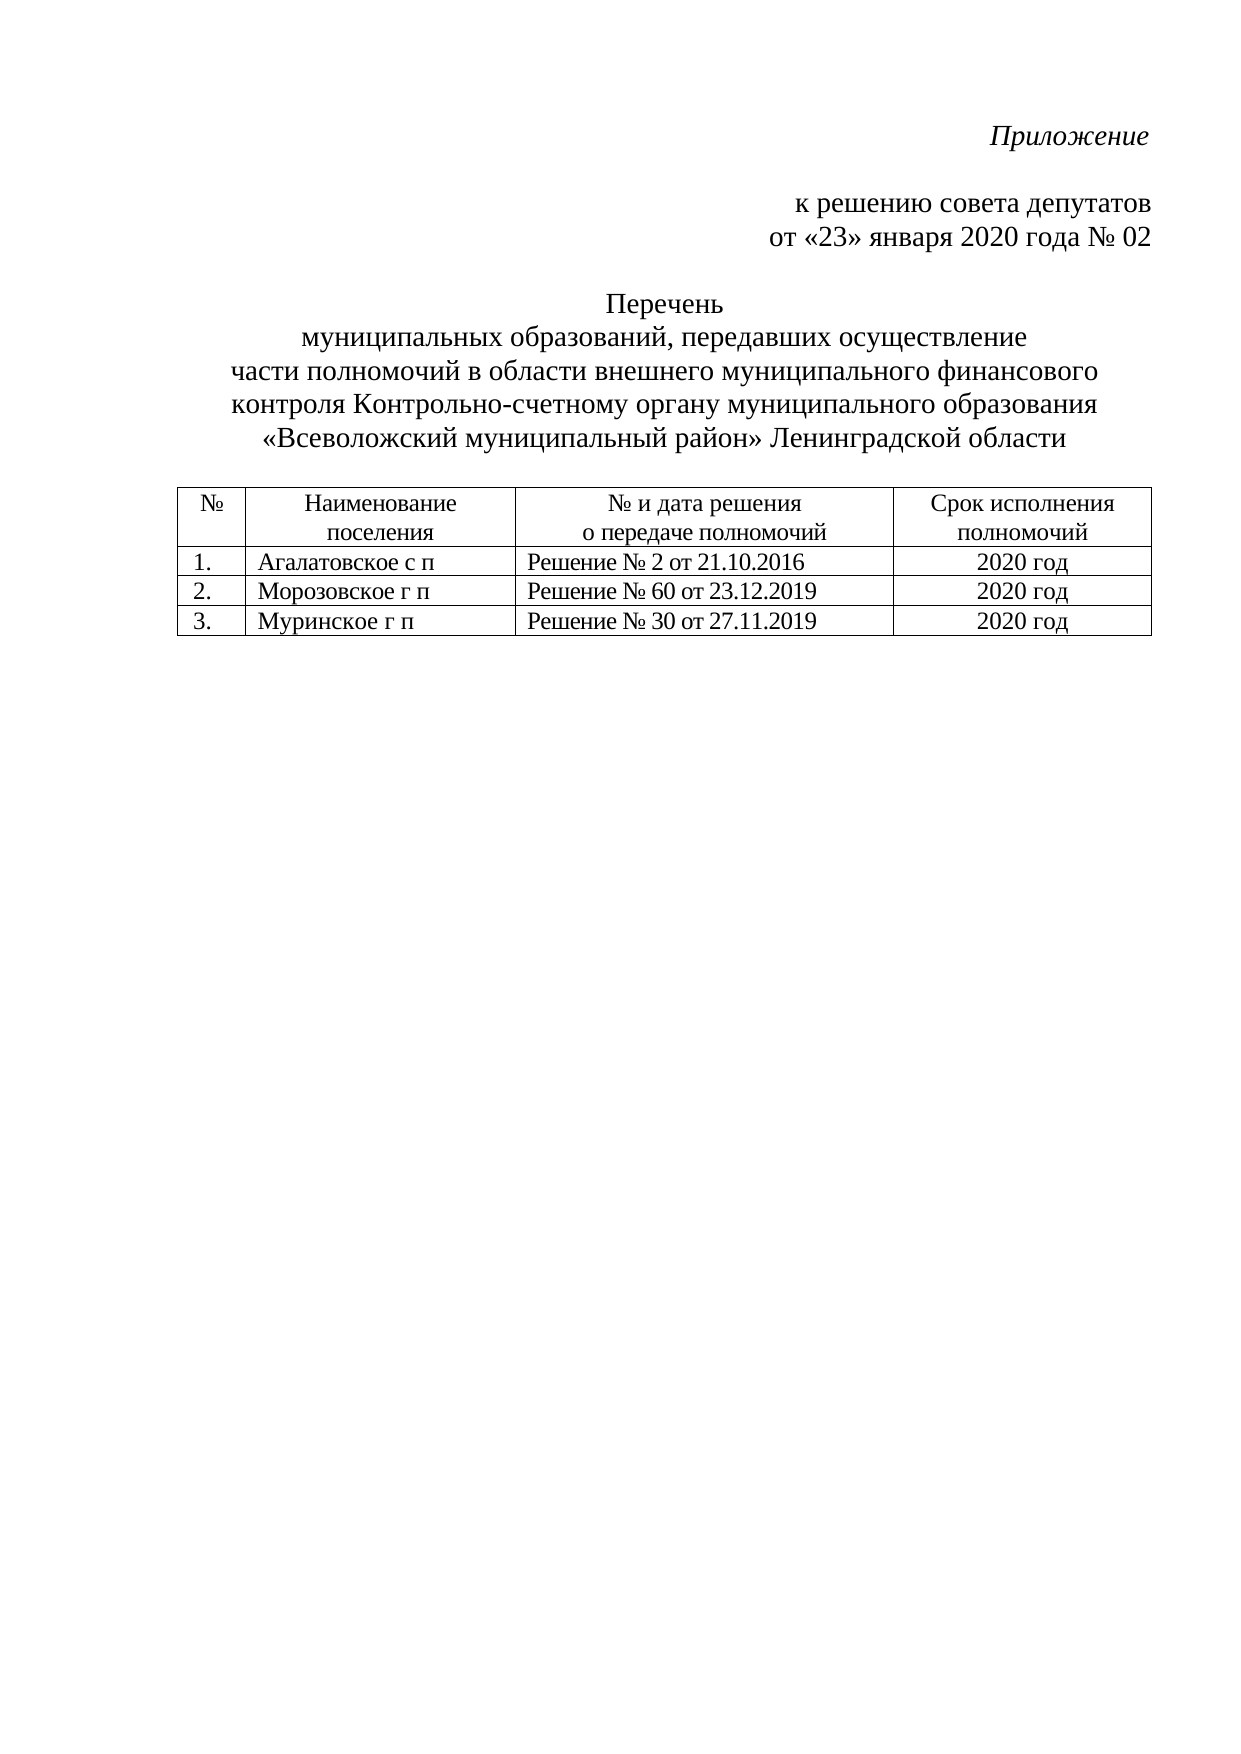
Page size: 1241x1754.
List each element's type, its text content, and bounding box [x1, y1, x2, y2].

table_cell [234, 576, 245, 605]
text части полномочий в области внешнего муниципального финансового контроля Контрольно-счетному органу муниципального образования «Всеволожский муниципальный район» Ленинградской области [177, 353, 1152, 453]
table_header № и дата решения о передаче полномочий [516, 488, 893, 546]
text к решению совета депутатов [177, 185, 1152, 219]
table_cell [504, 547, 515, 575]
text от «23» января 2020 года № 02 [177, 219, 1152, 252]
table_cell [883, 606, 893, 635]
table_header № [178, 488, 245, 546]
text Приложение [177, 118, 1152, 152]
table_cell [178, 547, 189, 575]
table_cell [234, 547, 245, 575]
table_cell [234, 606, 245, 635]
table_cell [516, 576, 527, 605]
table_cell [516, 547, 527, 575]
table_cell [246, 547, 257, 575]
text муниципальных образований, передавших осуществление [177, 319, 1152, 353]
table_header Наименование поселения [246, 488, 515, 546]
table_cell [178, 606, 189, 635]
table_header Срок исполнения полномочий [894, 488, 1151, 546]
table_cell [178, 576, 189, 605]
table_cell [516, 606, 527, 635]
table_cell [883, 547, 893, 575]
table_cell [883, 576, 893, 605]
text Перечень [177, 286, 1152, 319]
